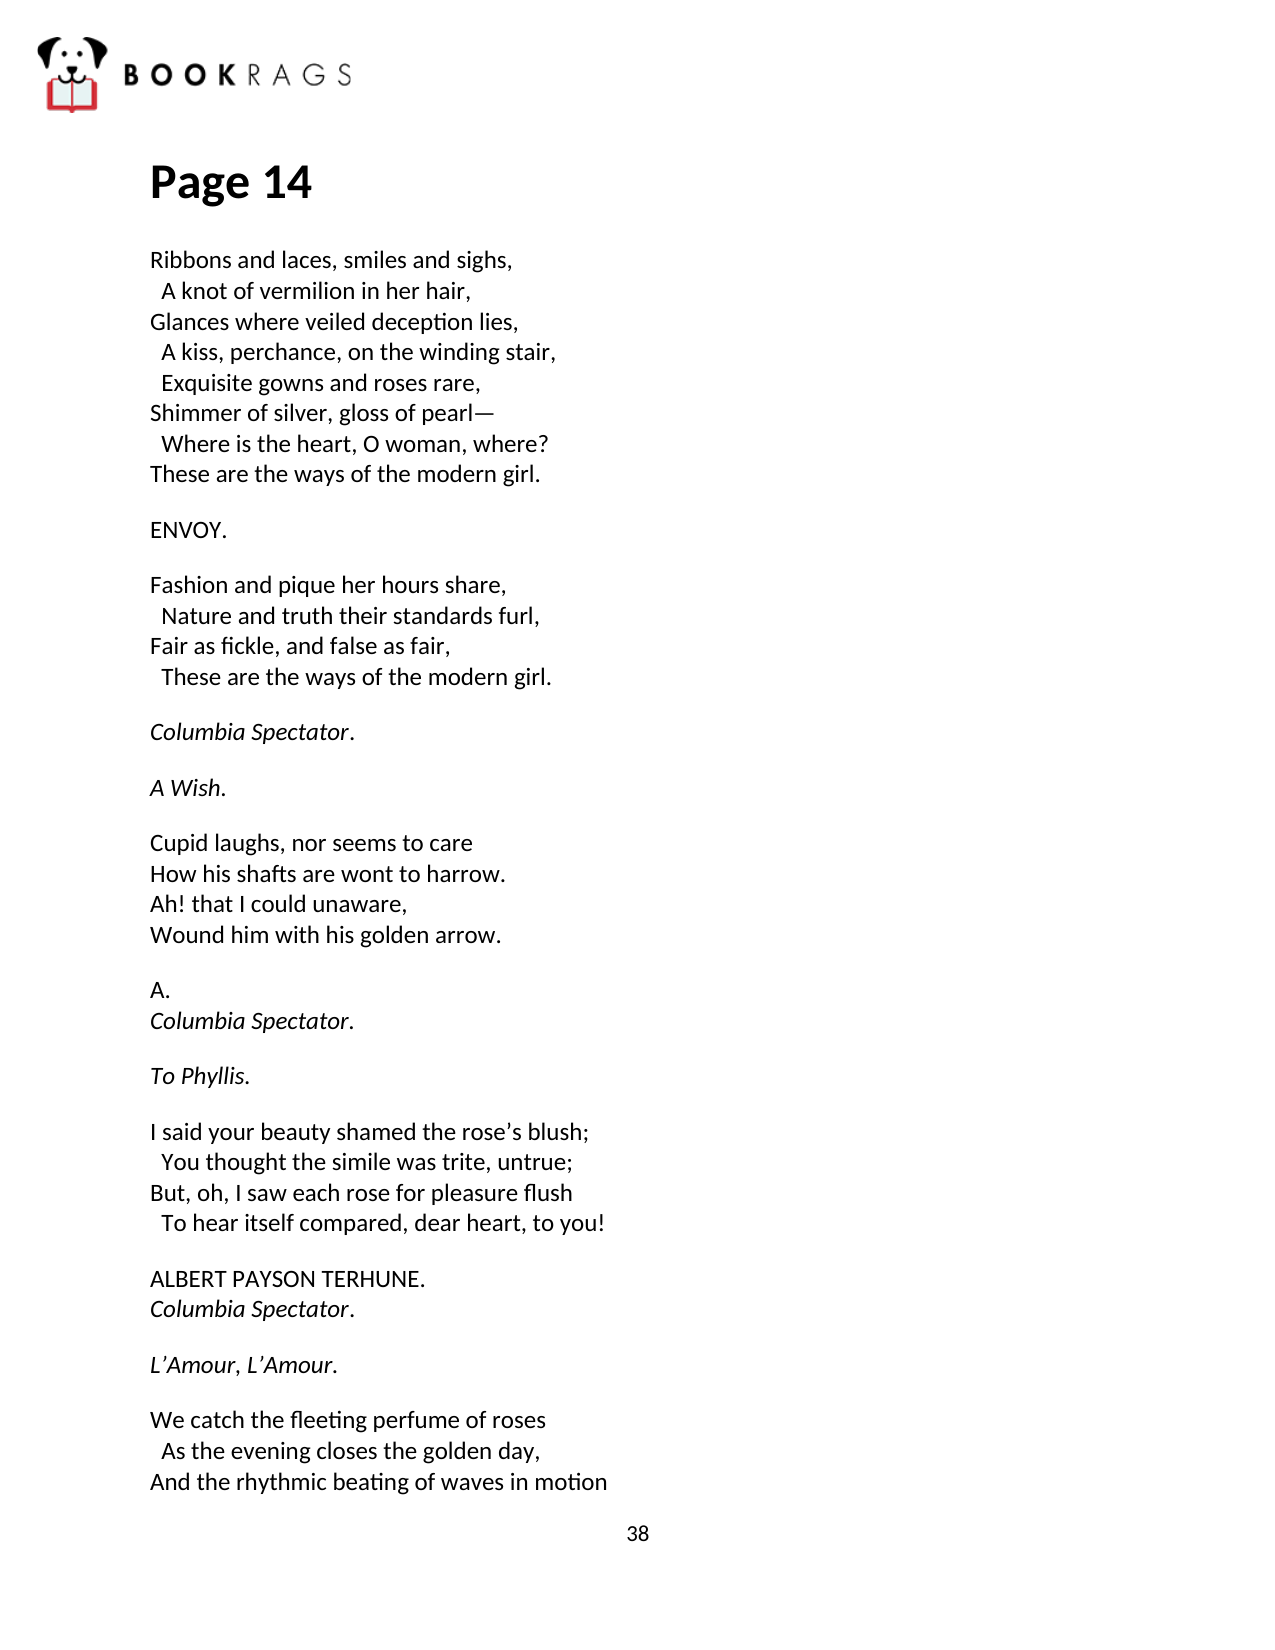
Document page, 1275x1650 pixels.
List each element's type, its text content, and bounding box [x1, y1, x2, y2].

text L’Amour, L’Amour. [150, 1349, 1125, 1380]
text Page 14 [150, 150, 1125, 211]
text Fashion and pique her hours share, Nature and truth their standards furl, Fair as fickle, and false as fair, These are the ways of the modern girl. [150, 569, 1125, 691]
text Ribbons and laces, smiles and sighs, A knot of vermilion in her hair, Glances where veiled deception lies, A kiss, perchance, on the winding stair, Exquisite gowns and roses rare, Shimmer of silver, gloss of pearl—­ Where is the heart, O woman, where? These are the ways of the modern girl. [150, 244, 1125, 489]
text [150, 1405, 1125, 1496]
text Columbia Spectator. [150, 716, 1125, 747]
text ENVOY. [150, 514, 1125, 544]
text ALBERT PAYSON TERHUNE. Columbia Spectator. [150, 1263, 1125, 1324]
text To Phyllis. [150, 1061, 1125, 1091]
text A Wish. [150, 772, 1125, 802]
text A. Columbia Spectator. [150, 974, 1125, 1036]
text I said your beauty shamed the rose’s blush; You thought the simile was trite, untrue; But, oh, I saw each rose for pleasure flush To hear itself compared, dear heart, to you! [150, 1116, 1125, 1238]
picture [37, 37, 351, 113]
text Cupid laughs, nor seems to care How his shafts are wont to harrow. Ah! that I could unaware, Wound him with his golden arrow. [150, 827, 1125, 949]
